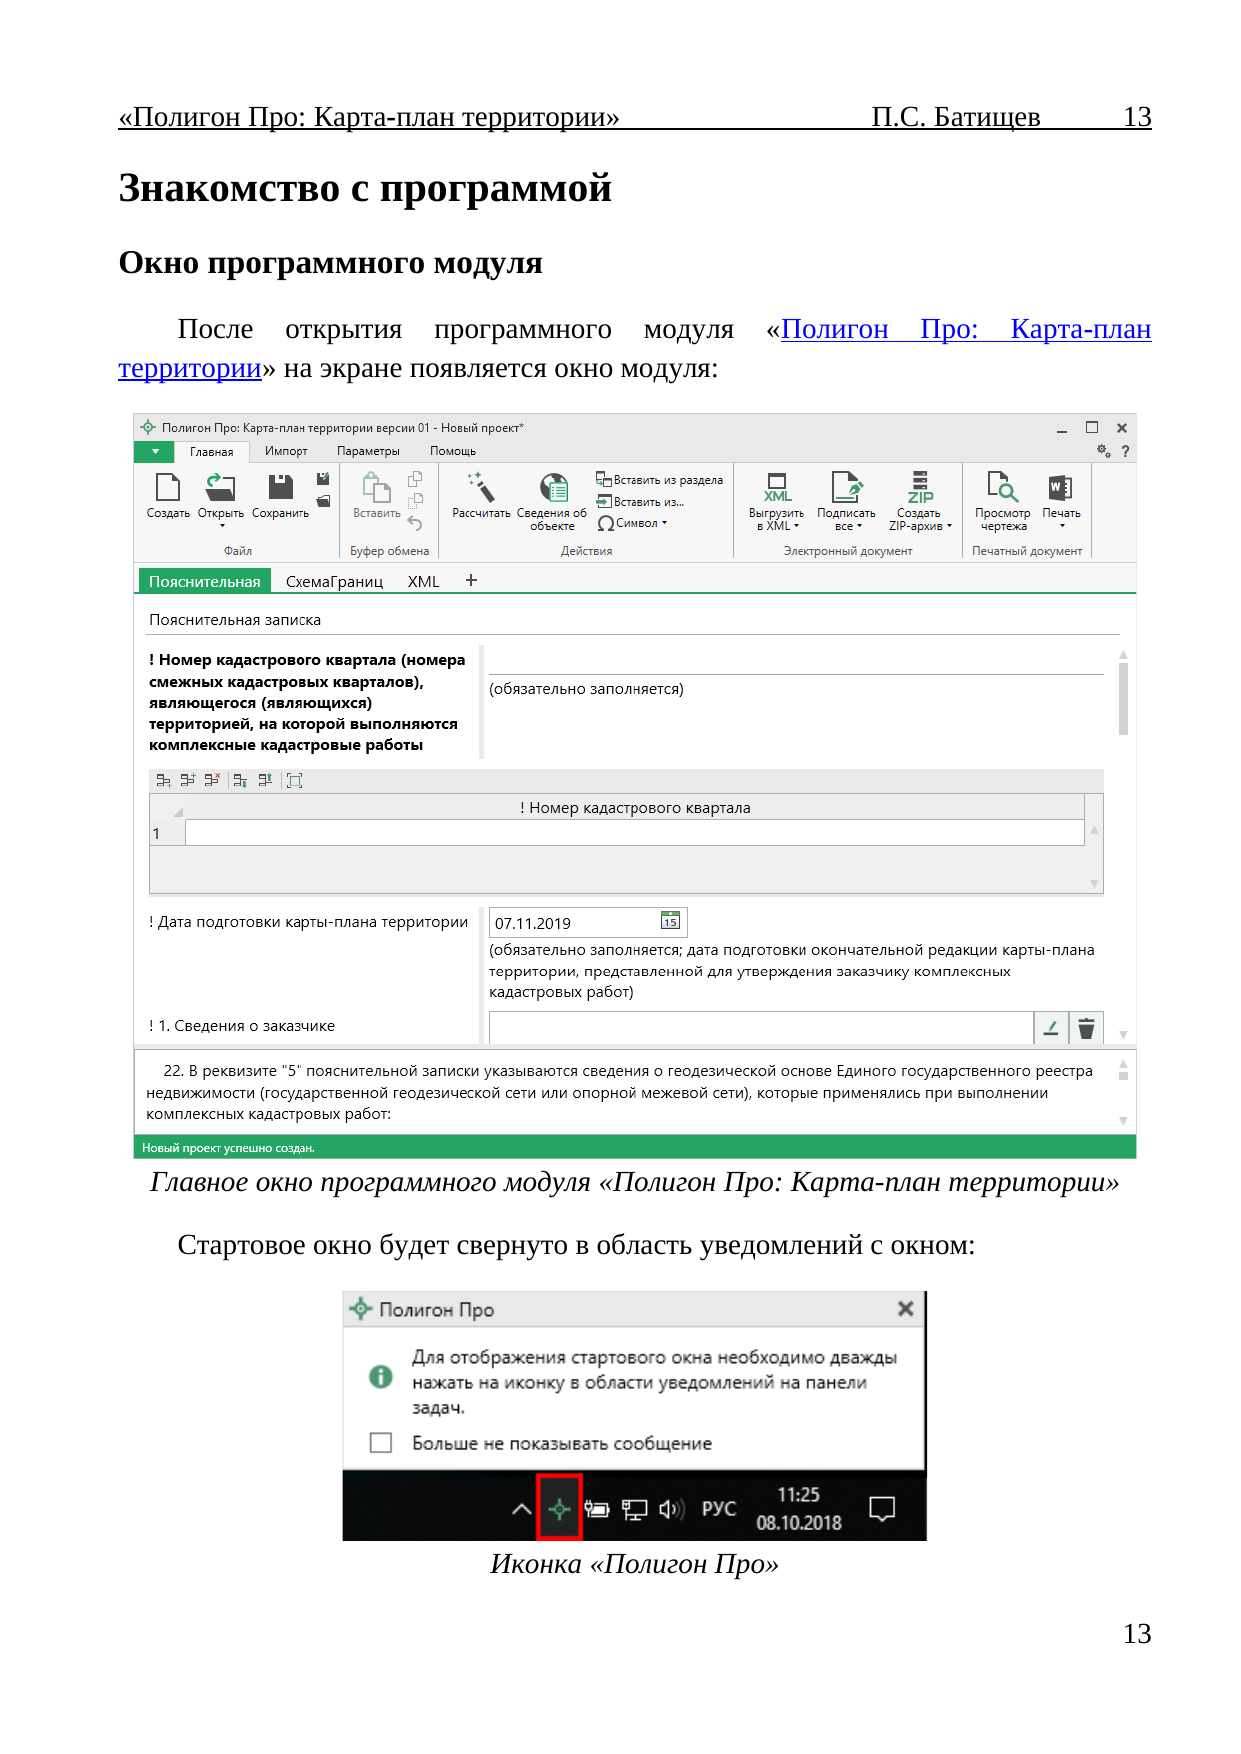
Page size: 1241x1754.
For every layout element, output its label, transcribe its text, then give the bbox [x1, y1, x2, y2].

text После открытия программного модуля «Полигон Про: Карта-план территории» на экране появляется окно модуля: [118, 312, 1152, 384]
picture [342, 1291, 928, 1541]
subtitle Знакомство с программой [118, 162, 1152, 210]
picture [133, 413, 1137, 1159]
subtitle Окно программного модуля [118, 242, 1152, 281]
text Стартовое окно будет свернуто в область уведомлений с окном: [118, 1227, 1152, 1261]
